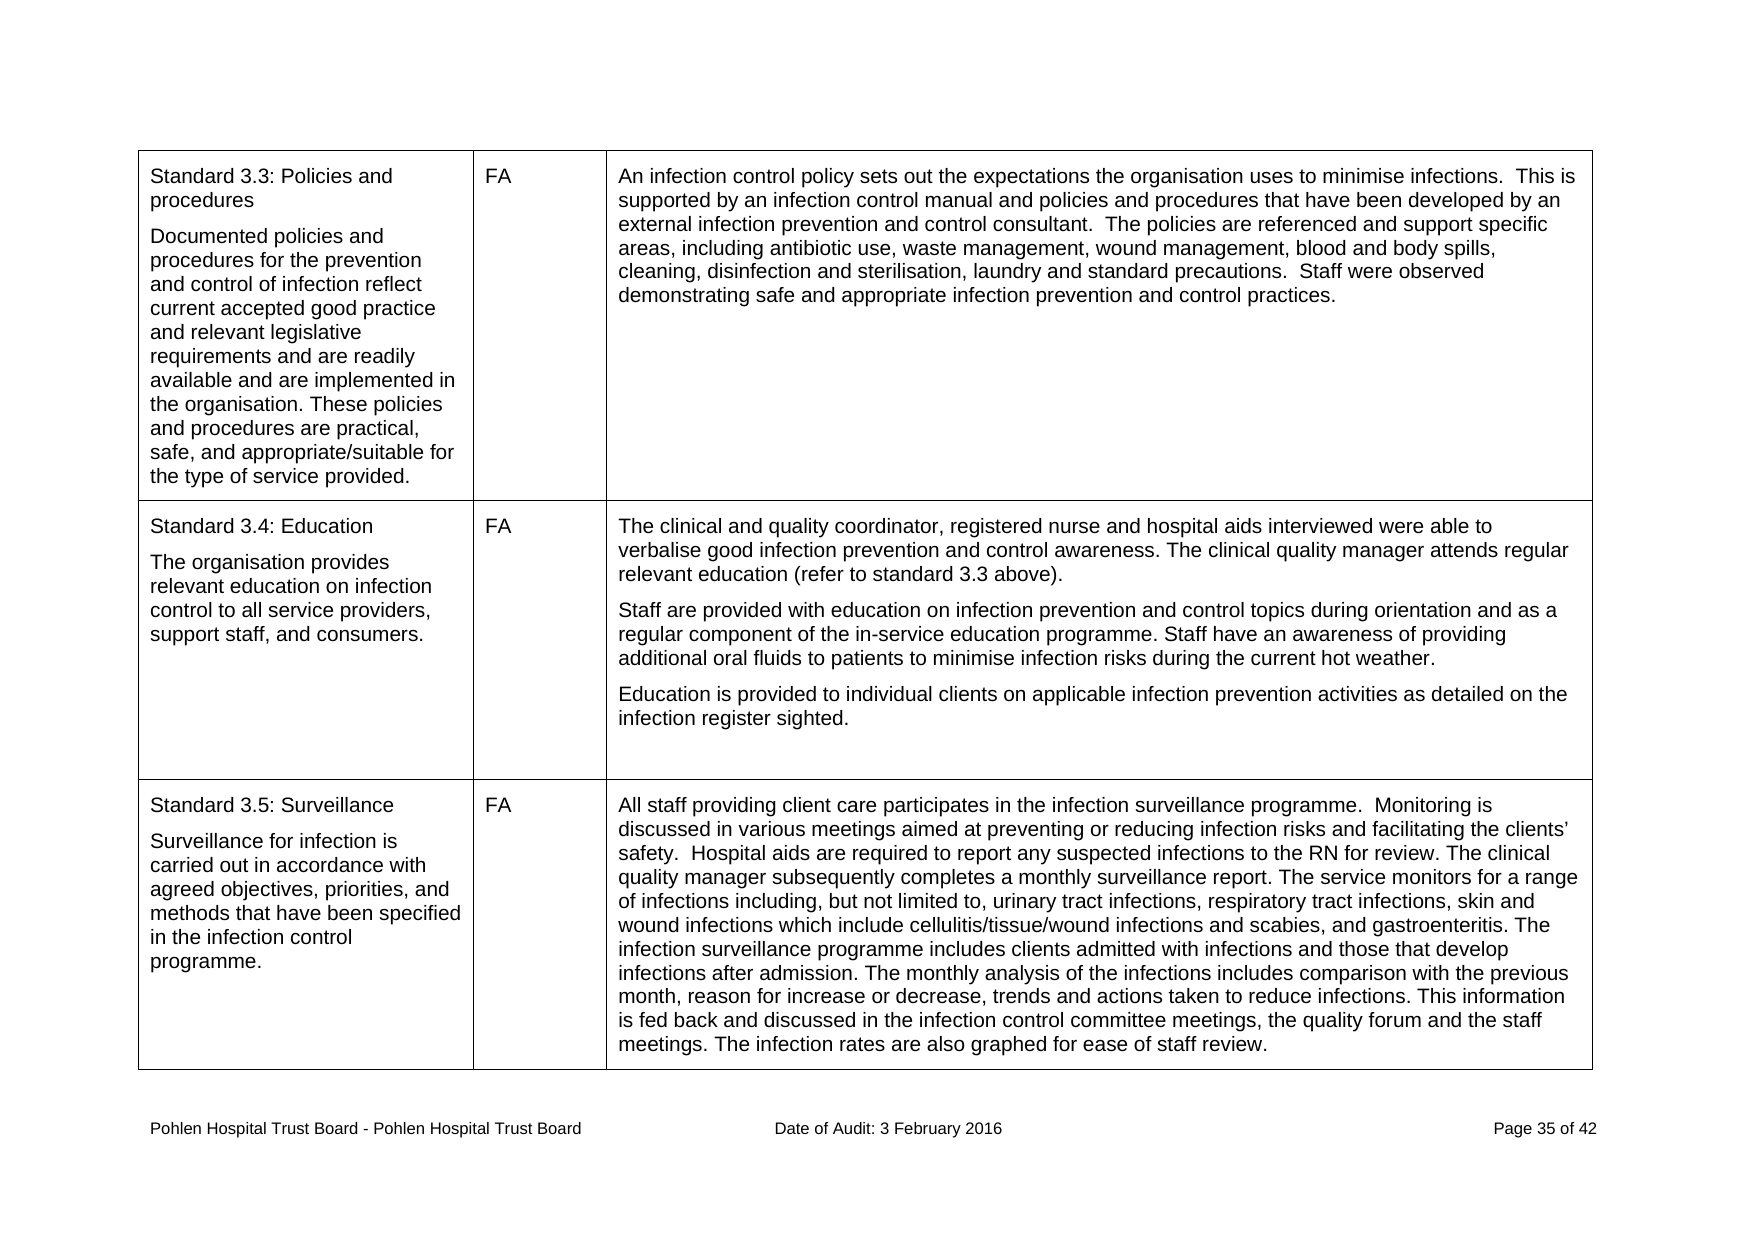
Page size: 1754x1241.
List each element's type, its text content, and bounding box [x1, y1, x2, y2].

table_cell Standard 3.3: Policies and procedures Documented policies and procedures for the prevention and control of infection reflect current accepted good practice and relevant legislative requirements and are readily available and are implemented in the organisation. These policies and procedures are practical, safe, and appropriate/suitable for the type of service provided. [139, 151, 473, 500]
table_cell Standard 3.4: Education The organisation provides relevant education on infection control to all service providers, support staff, and consumers. [139, 501, 473, 779]
table_cell An infection control policy sets out the expectations the organisation uses to minimise infections. This is supported by an infection control manual and policies and procedures that have been developed by an external infection prevention and control consultant. The policies are referenced and support specific areas, including antibiotic use, waste management, wound management, blood and body spills, cleaning, disinfection and sterilisation, laundry and standard precautions. Staff were observed demonstrating safe and appropriate infection prevention and control practices. [607, 151, 1592, 500]
table_cell FA [474, 501, 606, 779]
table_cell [607, 780, 1592, 1069]
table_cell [139, 780, 473, 1069]
table_cell FA [474, 151, 606, 500]
table_cell FA [474, 780, 606, 1069]
table_cell The clinical and quality coordinator, registered nurse and hospital aids interviewed were able to verbalise good infection prevention and control awareness. The clinical quality manager attends regular relevant education (refer to standard 3.3 above). Staff are provided with education on infection prevention and control topics during orientation and as a regular component of the in-service education programme. Staff have an awareness of providing additional oral fluids to patients to minimise infection risks during the current hot weather. Education is provided to individual clients on applicable infection prevention activities as detailed on the infection register sighted. [607, 501, 1592, 779]
